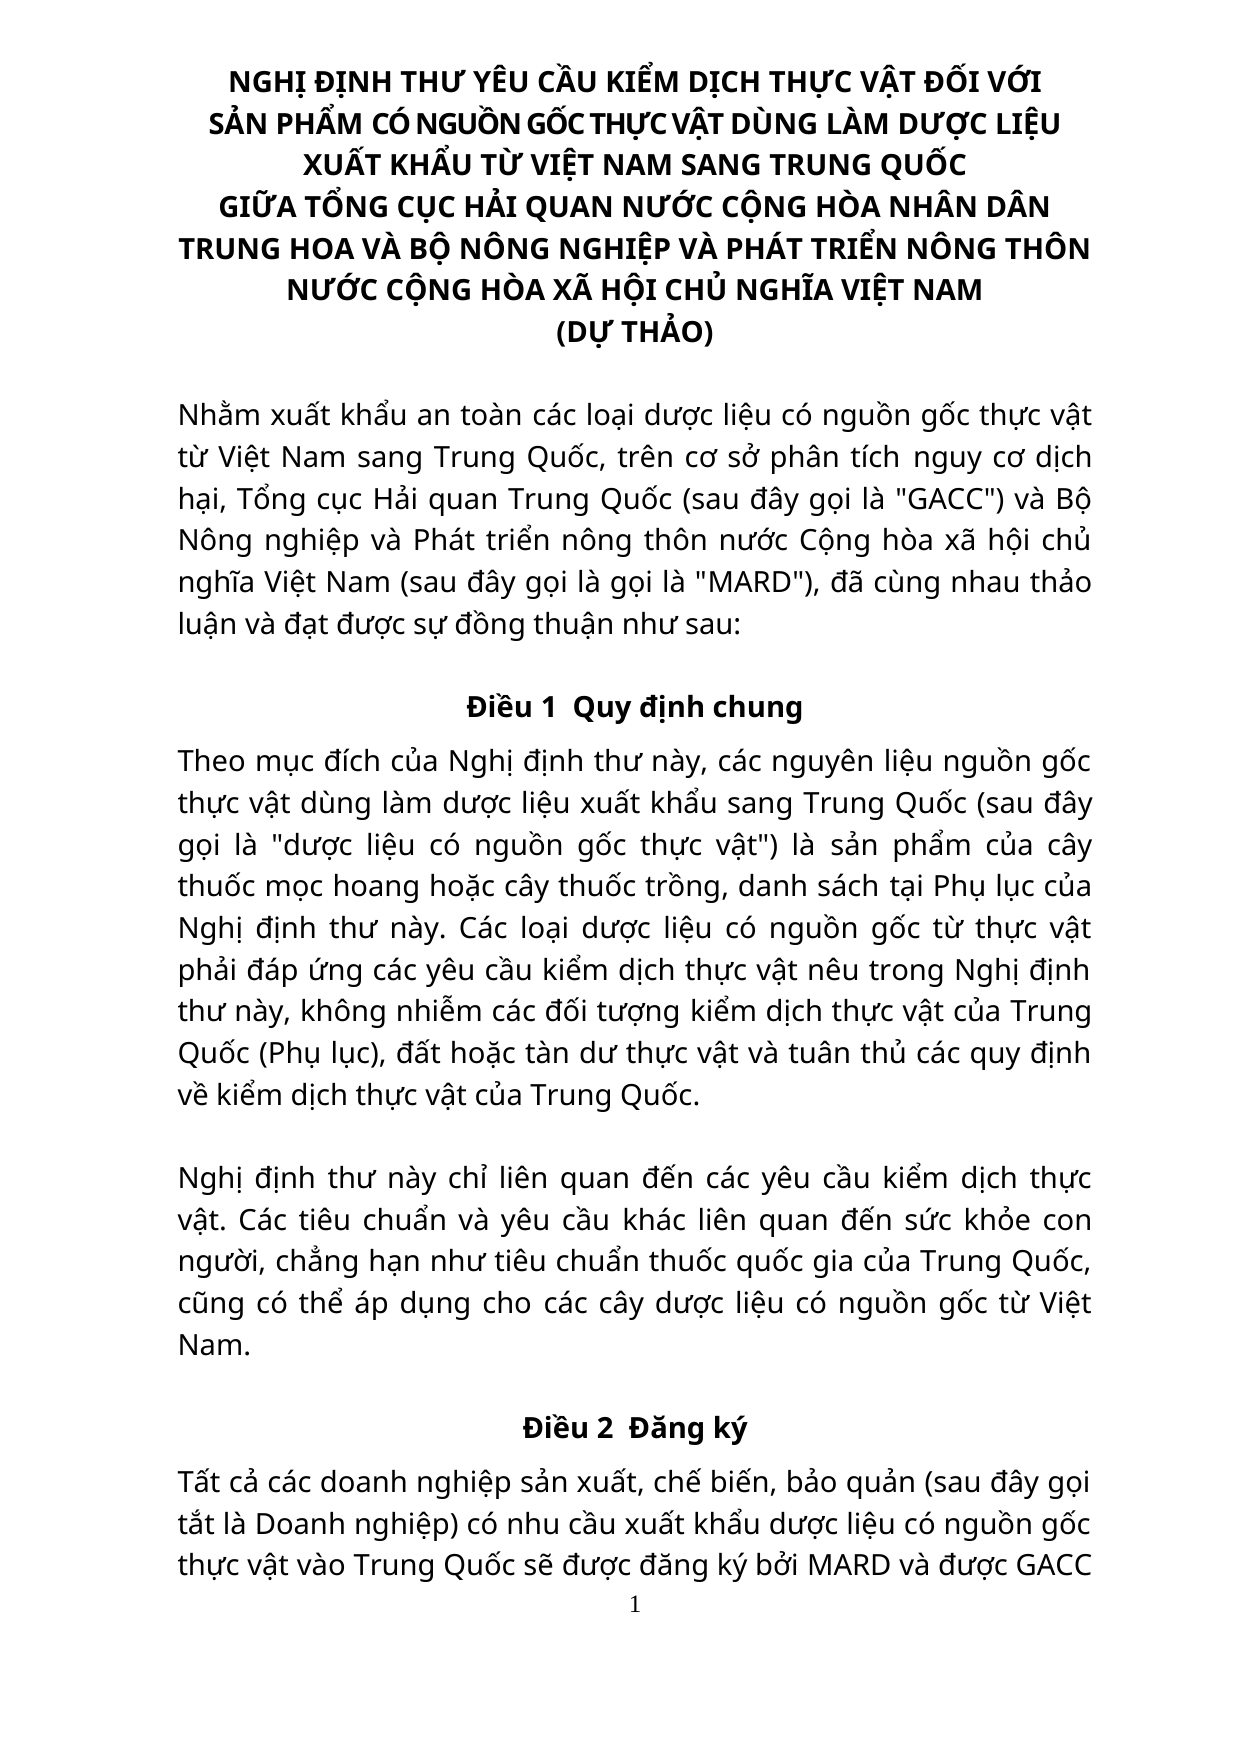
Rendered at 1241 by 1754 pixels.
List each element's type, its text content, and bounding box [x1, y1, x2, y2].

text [177, 1459, 1092, 1584]
subtitle (DỰ THẢO) [177, 309, 1092, 351]
text Nhằm xuất khẩu an toàn các loại dược liệu có nguồn gốc thực vật từ Việt Nam sang Trung Quốc, trên cơ sở phân tích nguy cơ dịch hại, Tổng cục Hải quan Trung Quốc (sau đây gọi là "GACC") và Bộ Nông nghiệp và Phát triển nông thôn nước Cộng hòa xã hội chủ nghĩa Việt Nam (sau đây gọi là gọi là "MARD"), đã cùng nhau thảo luận và đạt được sự đồng thuận như sau: [177, 392, 1092, 642]
text Điều 1 Quy định chung [177, 684, 1092, 726]
text Nghị định thư này chỉ liên quan đến các yêu cầu kiểm dịch thực vật. Các tiêu chuẩn và yêu cầu khác liên quan đến sức khỏe con người, chẳng hạn như tiêu chuẩn thuốc quốc gia của Trung Quốc, cũng có thể áp dụng cho các cây dược liệu có nguồn gốc từ Việt Nam. [177, 1155, 1092, 1363]
text Theo mục đích của Nghị định thư này, các nguyên liệu nguồn gốc thực vật dùng làm dược liệu xuất khẩu sang Trung Quốc (sau đây gọi là "dược liệu có nguồn gốc thực vật") là sản phẩm của cây thuốc mọc hoang hoặc cây thuốc trồng, danh sách tại Phụ lục của Nghị định thư này. Các loại dược liệu có nguồn gốc từ thực vật phải đáp ứng các yêu cầu kiểm dịch thực vật nêu trong Nghị định thư này, không nhiễm các đối tượng kiểm dịch thực vật của Trung Quốc (Phụ lục), đất hoặc tàn dư thực vật và tuân thủ các quy định về kiểm dịch thực vật của Trung Quốc. [177, 738, 1092, 1113]
text Điều 2 Đăng ký [177, 1405, 1092, 1447]
subtitle GIỮA TỔNG CỤC HẢI QUAN NƯỚC CỘNG HÒA NHÂN DÂN TRUNG HOA VÀ BỘ NÔNG NGHIỆP VÀ PHÁT TRIỂN NÔNG THÔN NƯỚC CỘNG HÒA XÃ HỘI CHỦ NGHĨA VIỆT NAM [177, 184, 1092, 309]
subtitle SẢN PHẨM CÓ NGUỒN GỐC THỰC VẬT DÙNG LÀM DƯỢC LIỆU XUẤT KHẨU TỪ VIỆT NAM SANG TRUNG QUỐC [177, 101, 1092, 184]
subtitle NGHỊ ĐỊNH THƯ YÊU CẦU KIỂM DỊCH THỰC VẬT ĐỐI VỚI [177, 59, 1092, 101]
